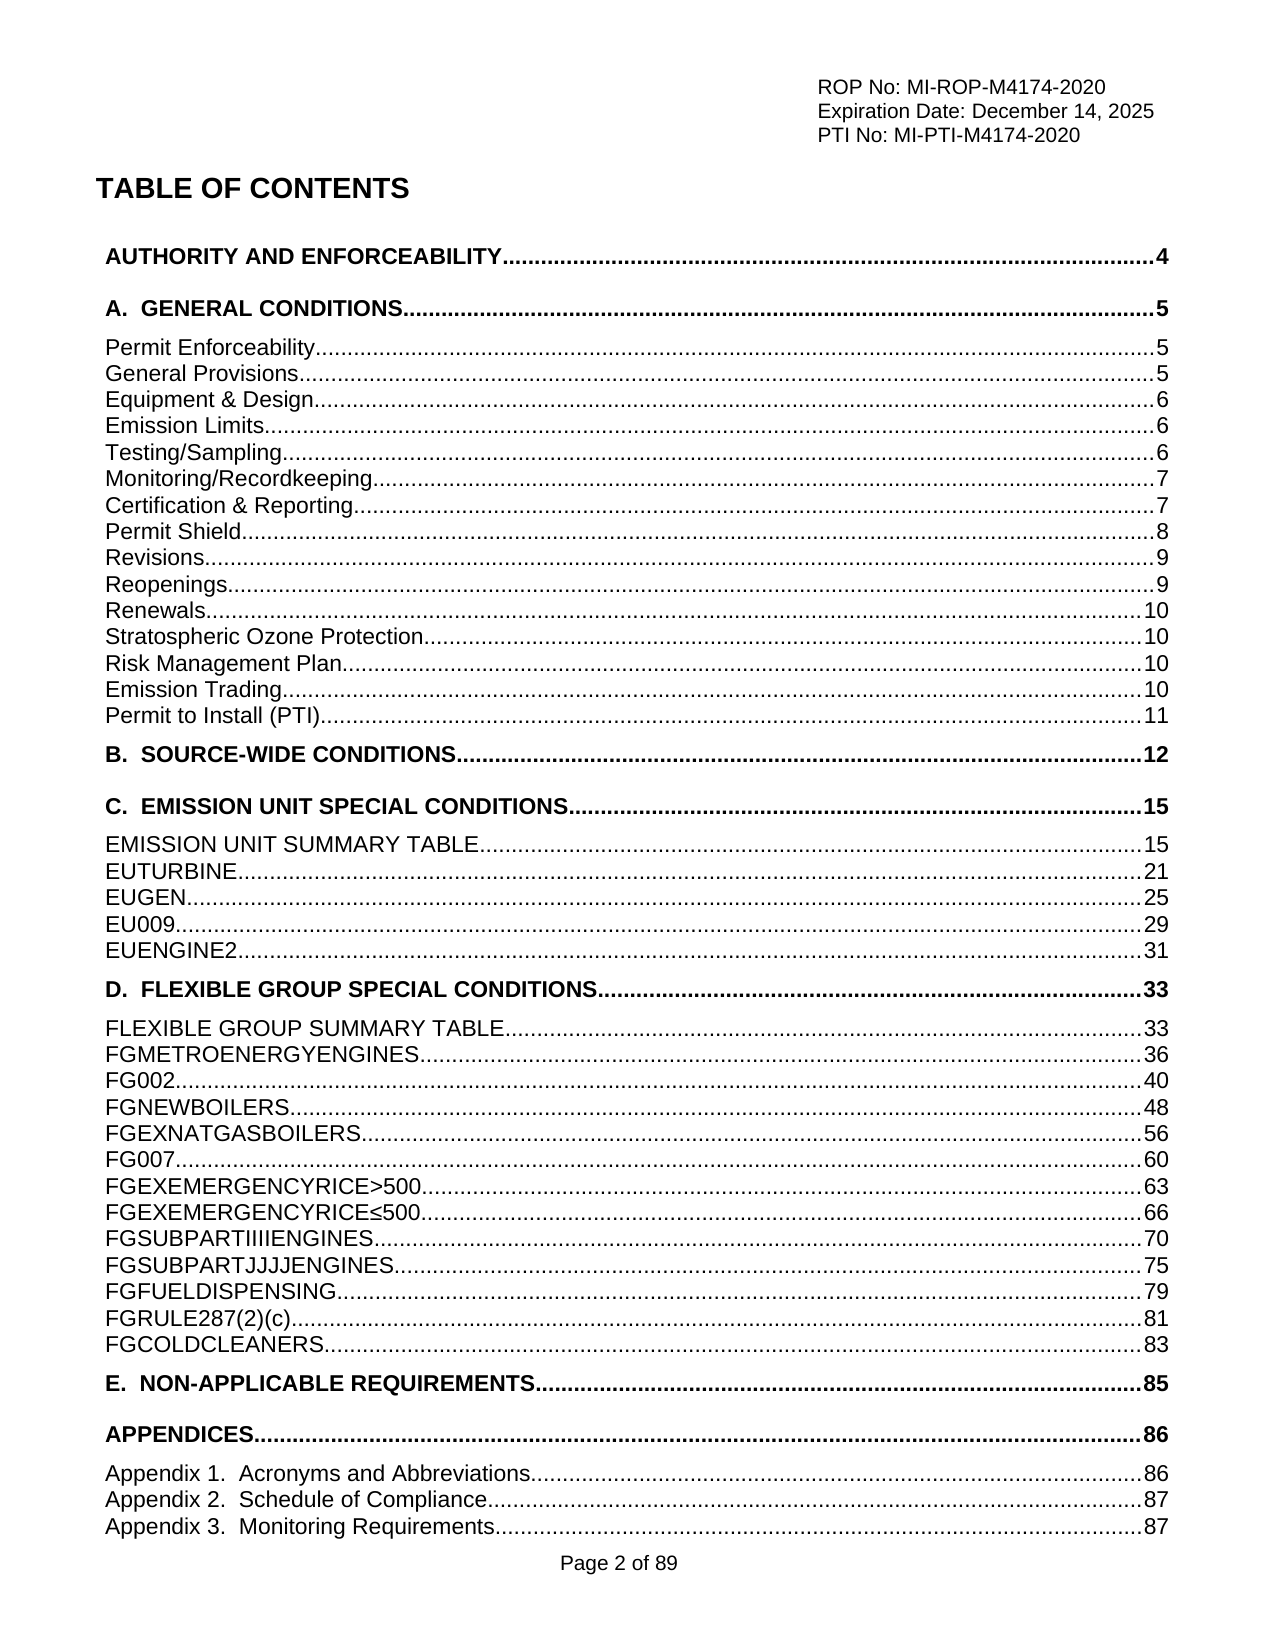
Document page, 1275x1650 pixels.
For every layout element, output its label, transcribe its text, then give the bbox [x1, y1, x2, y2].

text FGEXEMERGENCYRICE>500 63 [105, 1173, 1170, 1199]
text Appendix 1. Acronyms and Abbreviations 86 [105, 1460, 1170, 1486]
text EMISSION UNIT SUMMARY TABLE 15 [105, 831, 1170, 858]
text Monitoring/Recordkeeping 7 [105, 465, 1170, 492]
text EUGEN 25 [105, 884, 1170, 911]
text D. FLEXIBLE GROUP SPECIAL CONDITIONS 33 [105, 976, 1170, 1002]
text Permit Enforceability 5 [105, 333, 1170, 360]
text Renewals 10 [105, 597, 1170, 623]
text FGNEWBOILERS 48 [105, 1094, 1170, 1120]
text Permit to Install (PTI) 11 [105, 702, 1170, 729]
text FGFUELDISPENSING 79 [105, 1278, 1170, 1304]
text E. NON-APPLICABLE REQUIREMENTS 85 [105, 1370, 1170, 1396]
text Revisions 9 [105, 544, 1170, 571]
text Stratospheric Ozone Protection 10 [105, 623, 1170, 650]
text A. GENERAL CONDITIONS 5 [105, 294, 1170, 321]
text Equipment & Design 6 [105, 386, 1170, 412]
text EUTURBINE 21 [105, 858, 1170, 884]
text FGEXEMERGENCYRICE≤500 66 [105, 1199, 1170, 1225]
text FG002 40 [105, 1067, 1170, 1094]
text Testing/Sampling 6 [105, 439, 1170, 465]
text C. EMISSION UNIT SPECIAL CONDITIONS 15 [105, 793, 1170, 819]
text Reopenings 9 [105, 571, 1170, 597]
text EUENGINE2 31 [105, 937, 1170, 963]
text Emission Trading 10 [105, 676, 1170, 702]
text Certification & Reporting 7 [105, 492, 1170, 518]
text FGSUBPARTJJJJENGINES 75 [105, 1252, 1170, 1278]
text B. SOURCE-WIDE CONDITIONS 12 [105, 741, 1170, 768]
text Emission Limits 6 [105, 412, 1170, 439]
text EU009 29 [105, 911, 1170, 937]
text APPENDICES 86 [105, 1421, 1170, 1447]
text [96, 171, 1170, 204]
text Permit Shield 8 [105, 518, 1170, 544]
text General Provisions 5 [105, 360, 1170, 386]
text Appendix 2. Schedule of Compliance 87 [105, 1486, 1170, 1513]
text FGCOLDCLEANERS 83 [105, 1331, 1170, 1357]
text FGMETROENERGYENGINES 36 [105, 1041, 1170, 1067]
text FLEXIBLE GROUP SUMMARY TABLE 33 [105, 1014, 1170, 1041]
text FG007 60 [105, 1146, 1170, 1173]
text FGSUBPARTIIIIENGINES 70 [105, 1225, 1170, 1252]
text FGEXNATGASBOILERS 56 [105, 1120, 1170, 1146]
text AUTHORITY AND ENFORCEABILITY 4 [105, 243, 1170, 269]
text Appendix 3. Monitoring Requirements 87 [105, 1513, 1170, 1539]
text FGRULE287(2)(c) 81 [105, 1304, 1170, 1331]
text Risk Management Plan 10 [105, 650, 1170, 676]
